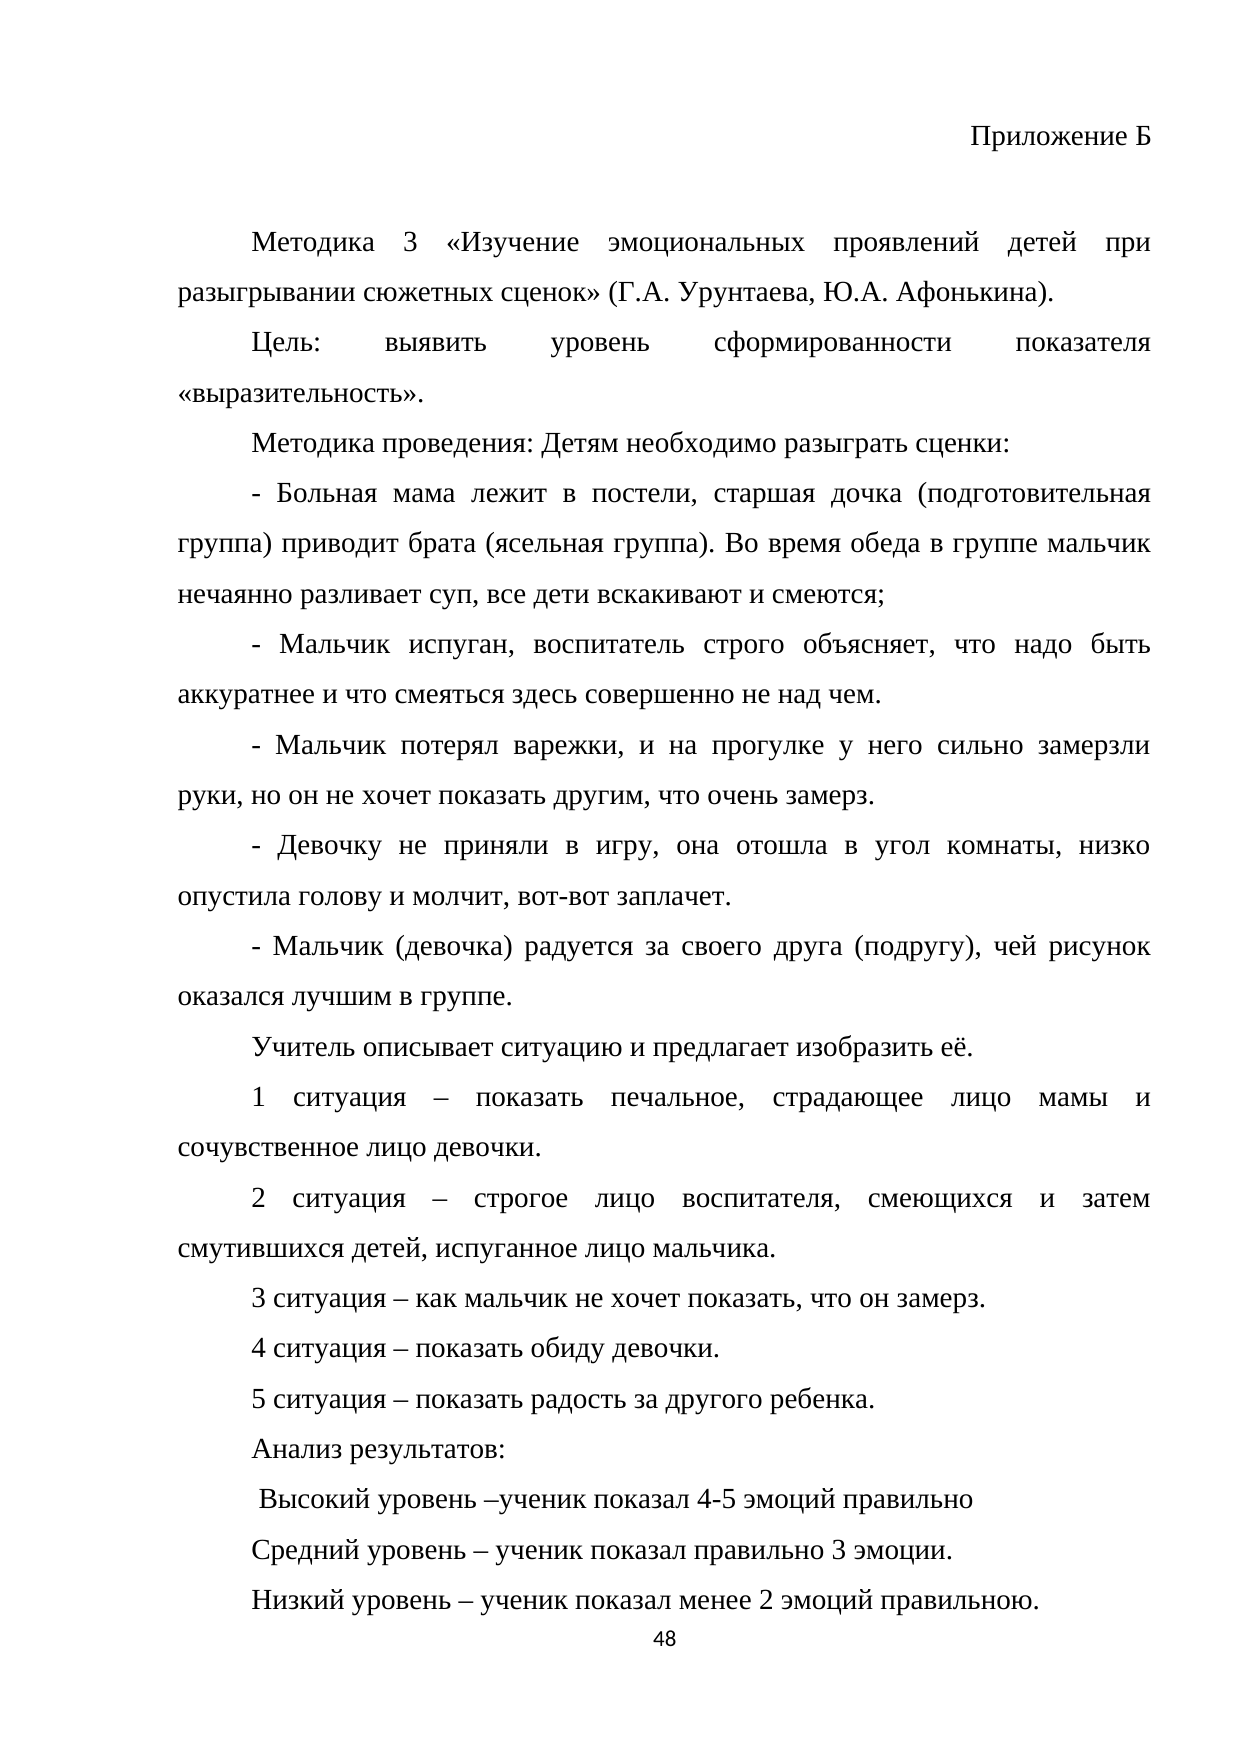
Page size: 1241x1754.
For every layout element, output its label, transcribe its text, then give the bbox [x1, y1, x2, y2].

text 1 ситуация – показать печальное, страдающее лицо мамы и сочувственное лицо девочки. [177, 1079, 1152, 1163]
text 5 ситуация – показать радость за другого ребенка. [177, 1381, 1152, 1414]
text 3 ситуация – как мальчик не хочет показать, что он замерз. [177, 1280, 1152, 1314]
text Приложение Б [177, 118, 1152, 152]
text - Мальчик (девочка) радуется за своего друга (подругу), чей рисунок оказался лучшим в группе. [177, 928, 1152, 1012]
text Средний уровень – ученик показал правильно 3 эмоции. [177, 1532, 1152, 1565]
text - Девочку не приняли в игру, она отошла в угол комнаты, низко опустила голову и молчит, вот-вот заплачет. [177, 827, 1152, 911]
text Анализ результатов: [177, 1431, 1152, 1465]
text Учитель описывает ситуацию и предлагает изобразить её. [177, 1029, 1152, 1062]
text - Больная мама лежит в постели, старшая дочка (подготовительная группа) приводит брата (ясельная группа). Во время обеда в группе мальчик нечаянно разливает суп, все дети вскакивают и смеются; [177, 475, 1152, 609]
text Методика 3 «Изучение эмоциональных проявлений детей при разыгрывании сюжетных сценок» (Г.А. Урунтаева, Ю.А. Афонькина). [177, 224, 1152, 308]
text Цель: выявить уровень сформированности показателя «выразительность». [177, 324, 1152, 408]
text 2 ситуация – строгое лицо воспитателя, смеющихся и затем смутившихся детей, испуганное лицо мальчика. [177, 1180, 1152, 1263]
text 4 ситуация – показать обиду девочки. [177, 1331, 1152, 1364]
text Низкий уровень – ученик показал менее 2 эмоций правильною. [177, 1582, 1152, 1616]
text Методика проведения: Детям необходимо разыграть сценки: [177, 425, 1152, 458]
text Высокий уровень –ученик показал 4-5 эмоций правильно [177, 1482, 1152, 1515]
text - Мальчик потерял варежки, и на прогулке у него сильно замерзли руки, но он не хочет показать другим, что очень замерз. [177, 727, 1152, 811]
text - Мальчик испуган, воспитатель строго объясняет, что надо быть аккуратнее и что смеяться здесь совершенно не над чем. [177, 626, 1152, 710]
